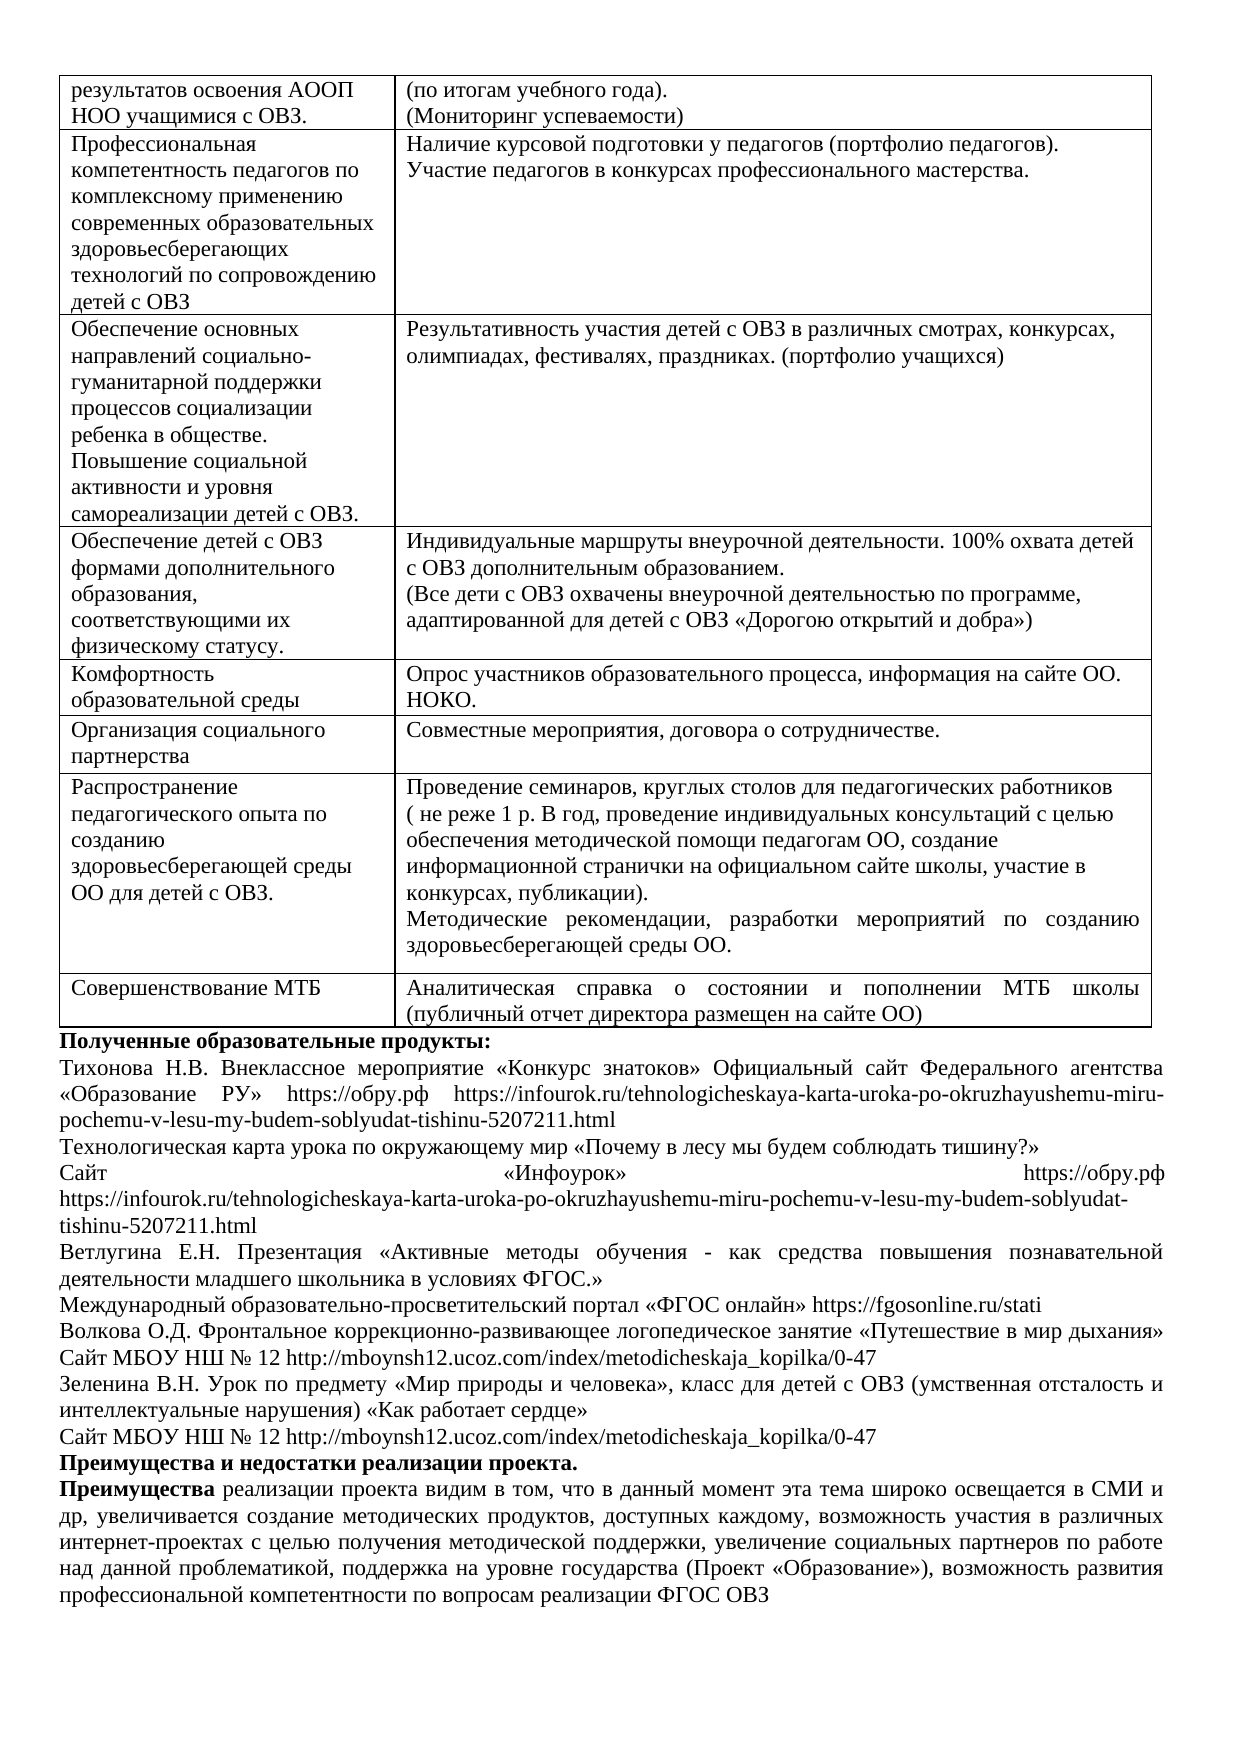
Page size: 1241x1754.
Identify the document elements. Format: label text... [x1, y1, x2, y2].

table_cell Обеспечение детей с ОВЗ формами дополнительного образования, соответствующими их физическому статусу. [60, 527, 394, 659]
table_cell Профессиональная компетентность педагогов по комплексному применению современных образовательных здоровьесберегающих технологий по сопровождению детей с ОВЗ [60, 130, 394, 314]
text Полученные образовательные продукты: [59, 1027, 1165, 1054]
table_cell Индивидуальные маршруты внеурочной деятельности. 100% охвата детей с ОВЗ дополнительным образованием. (Все дети с ОВЗ охвачены внеурочной деятельностью по программе, адаптированной для детей с ОВЗ «Дорогою открытий и добра») [396, 527, 1151, 659]
text Технологическая карта урока по окружающему мир «Почему в лесу мы будем соблюдать тишину?» [59, 1133, 1165, 1159]
text Преимущества реализации проекта видим в том, что в данный момент эта тема широко освещается в СМИ и др, увеличивается создание методических продуктов, доступных каждому, возможность участия в различных интернет-проектах с целью получения методической поддержки, увеличение социальных партнеров по работе над данной проблематикой, поддержка на уровне государства (Проект «Образование»), возможность развития профессиональной компетентности по вопросам реализации ФГОС ОВЗ [59, 1475, 1165, 1607]
table_cell Распространение педагогического опыта по созданию здоровьесберегающей среды ОО для детей с ОВЗ. [60, 774, 394, 973]
text Тихонова Н.В. Внеклассное мероприятие «Конкурс знатоков» Официальный сайт Федерального агентства «Образование РУ» https://обру.рф https://infourok.ru/tehnologicheskaya-karta-uroka-po-okruzhayushemu-miru-pochemu-v-lesu-my-budem-soblyudat-tishinu-5207211.html [59, 1054, 1165, 1133]
table_cell Совершенствование МТБ [60, 974, 394, 1026]
table_cell Совместные мероприятия, договора о сотрудничестве. [396, 716, 1151, 772]
table_cell Обеспечение основных направлений социально-гуманитарной поддержки процессов социализации ребенка в обществе. Повышение социальной активности и уровня самореализации детей с ОВЗ. [60, 315, 394, 526]
table_cell Опрос участников образовательного процесса, информация на сайте ОО. НОКО. [396, 660, 1151, 715]
text Сайт «Инфоурок» https://обру.рф https://infourok.ru/tehnologicheskaya-karta-uroka-po-okruzhayushemu-miru-pochemu-v-lesu-my-budem-soblyudat-tishinu-5207211.html [59, 1159, 1165, 1238]
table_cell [60, 76, 394, 129]
text Преимущества и недостатки реализации проекта. [59, 1449, 1165, 1475]
table_cell Аналитическая справка о состоянии и пополнении МТБ школы (публичный отчет директора размещен на сайте ОО) [396, 974, 1151, 1026]
text Волкова О.Д. Фронтальное коррекционно-развивающее логопедическое занятие «Путешествие в мир дыхания» Сайт МБОУ НШ № 12 http://mboynsh12.ucoz.com/index/metodicheskaja_kopilka/0-47 [59, 1317, 1165, 1370]
table_cell Организация социального партнерства [60, 716, 394, 772]
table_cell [396, 76, 1151, 129]
table_cell Наличие курсовой подготовки у педагогов (портфолио педагогов). Участие педагогов в конкурсах профессионального мастерства. [396, 130, 1151, 314]
table_cell Проведение семинаров, круглых столов для педагогических работников ( не реже 1 р. В год, проведение индивидуальных консультаций с целью обеспечения методической помощи педагогам ОО, создание информационной странички на официальном сайте школы, участие в конкурсах, публикации). Методические рекомендации, разработки мероприятий по созданию здоровьесберегающей среды ОО. [396, 774, 1151, 973]
table_cell Комфортность образовательной среды [60, 660, 394, 715]
text Международный образовательно-просветительский портал «ФГОС онлайн» https://fgosonline.ru/stati [59, 1291, 1165, 1317]
table_cell Результативность участия детей с ОВЗ в различных смотрах, конкурсах, олимпиадах, фестивалях, праздниках. (портфолио учащихся) [396, 315, 1151, 526]
text Ветлугина Е.Н. Презентация «Активные методы обучения - как средства повышения познавательной деятельности младшего школьника в условиях ФГОС.» [59, 1238, 1165, 1291]
text Зеленина В.Н. Урок по предмету «Мир природы и человека», класс для детей с ОВЗ (умственная отсталость и интеллектуальные нарушения) «Как работает сердце» [59, 1370, 1165, 1423]
text Сайт МБОУ НШ № 12 http://mboynsh12.ucoz.com/index/metodicheskaja_kopilka/0-47 [59, 1423, 1165, 1449]
